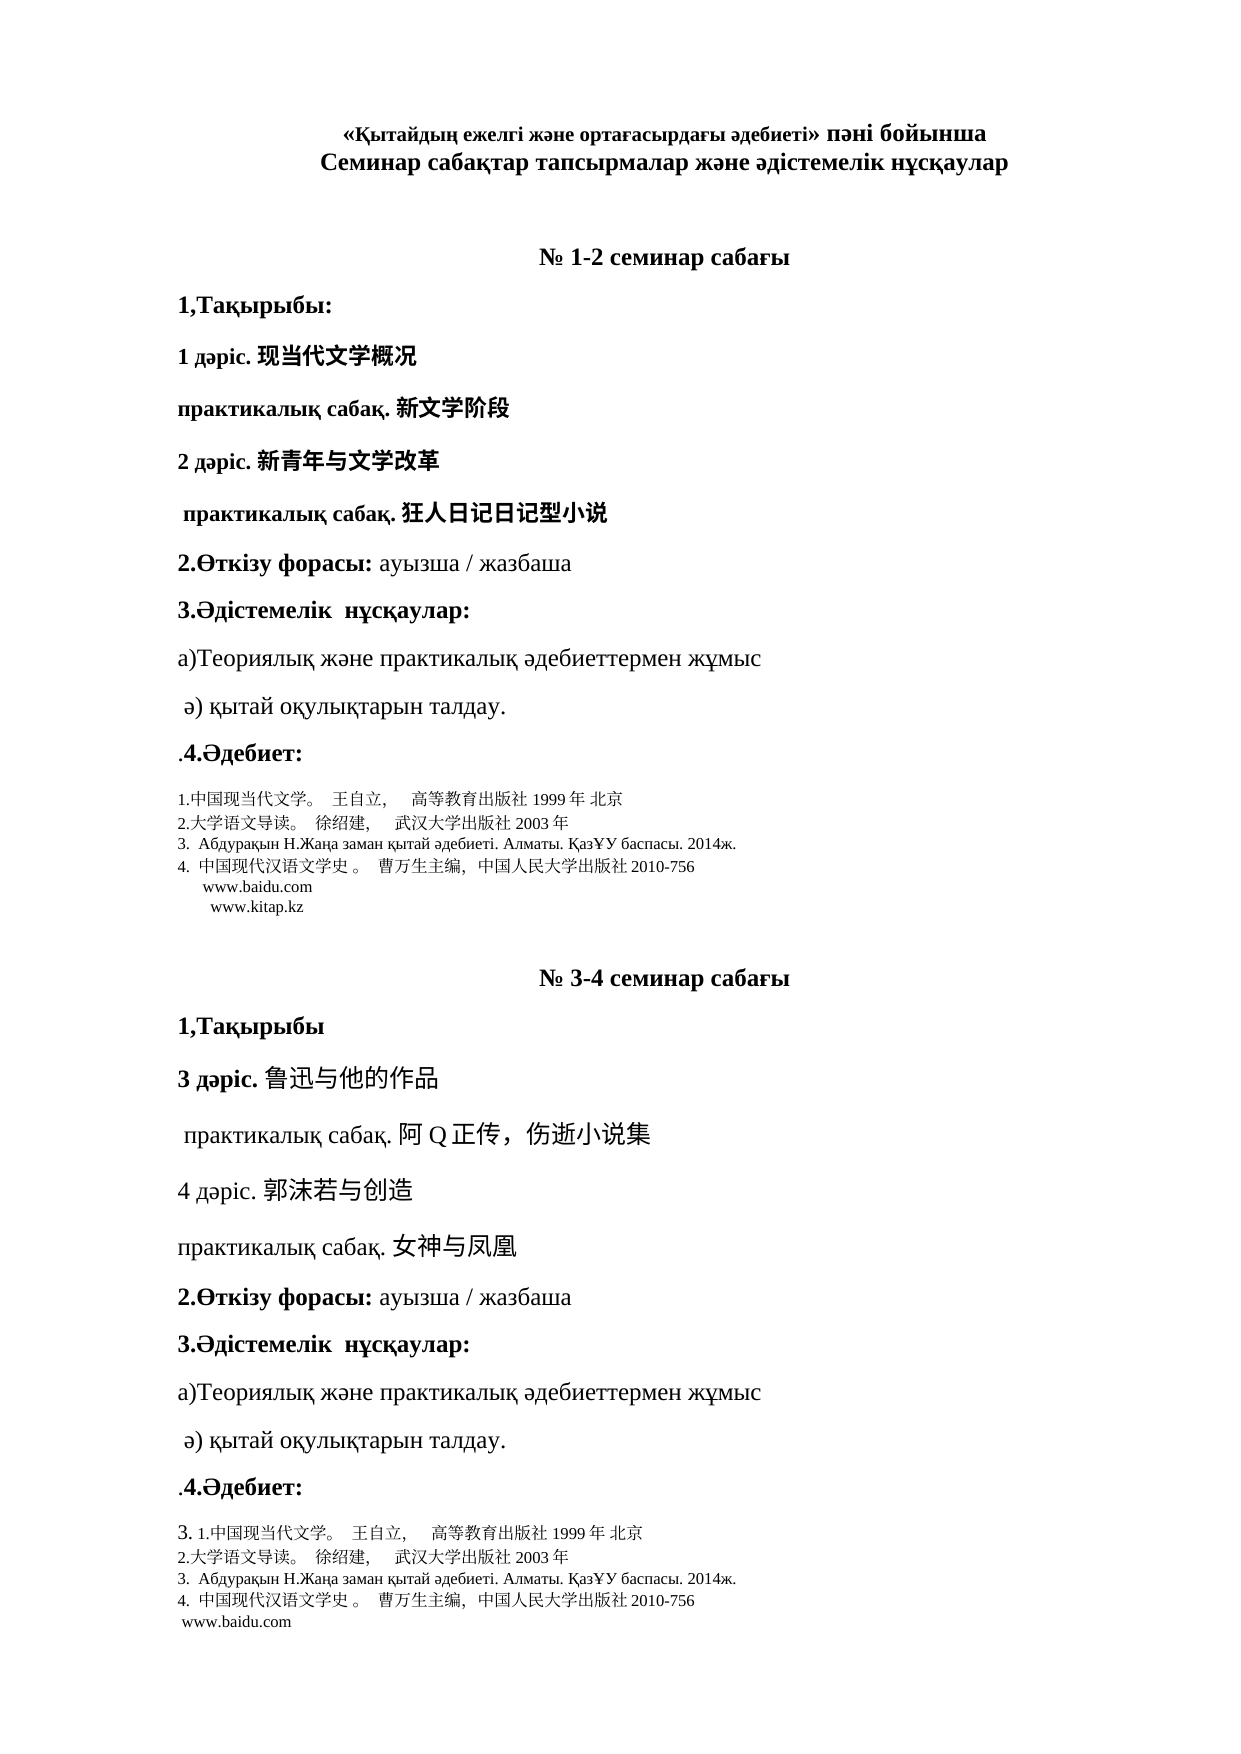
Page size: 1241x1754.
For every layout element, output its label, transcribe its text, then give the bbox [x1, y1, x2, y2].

text ә) қытай оқулықтарын талдау. [177, 691, 1152, 719]
text 2.Өткізу форасы: ауызша / жазбаша [177, 548, 1152, 576]
text 4 дәріс. 郭沫若与创造 [177, 1170, 1152, 1206]
text www.baidu.com [177, 1612, 1152, 1631]
text 2 дәріс. 新青年与文学改革 [177, 443, 1152, 476]
text ә) қытай оқулықтарын талдау. [177, 1425, 1152, 1453]
text .4.Әдебиет: [177, 1472, 1152, 1501]
text практикалық сабақ. 阿Q正传，伤逝小说集 [177, 1114, 1152, 1151]
text .4.Әдебиет: [177, 738, 1152, 767]
text 3. Абдурақын Н.Жаңа заман қытай әдебиеті. Алматы. ҚазҰУ баспасы. 2014ж. [177, 834, 1152, 853]
text 4. 中国现代汉语文学史 。 曹万生主编，中国人民大学出版社2010-756 [177, 1588, 1152, 1612]
text 2.Өткізу форасы: ауызша / жазбаша [177, 1282, 1152, 1310]
text № 1-2 семинар сабағы [177, 242, 1152, 271]
text а)Теориялық және практикалық әдебиеттермен жұмыс [177, 1377, 1152, 1406]
text «Қытайдың ежелгі және ортағасырдағы әдебиеті» пәні бойынша [177, 118, 1152, 147]
text практикалық сабақ. 新文学阶段 [177, 390, 1152, 423]
text 3 дәріс. 鲁迅与他的作品 [177, 1059, 1152, 1095]
text 1,Тақырыбы [177, 1011, 1152, 1040]
text практикалық сабақ. 狂人日记日记型小说 [177, 495, 1152, 528]
text 4. 中国现代汉语文学史 。 曹万生主编，中国人民大学出版社2010-756 [177, 853, 1152, 877]
text а)Теориялық және практикалық әдебиеттермен жұмыс [177, 643, 1152, 672]
text Семинар сабақтар тапсырмалар және әдістемелік нұсқаулар [177, 147, 1152, 176]
text www.baidu.com [177, 877, 1152, 896]
text № 3-4 семинар сабағы [177, 963, 1152, 992]
text 3.Әдістемелік нұсқаулар: [177, 595, 1152, 624]
text 2.大学语文导读。 徐绍建， 武汉大学出版社 2003年 [177, 810, 1152, 834]
text 3.Әдістемелік нұсқаулар: [177, 1329, 1152, 1358]
text практикалық сабақ. 女神与凤凰 [177, 1226, 1152, 1262]
text 1 дәріс. 现当代文学概况 [177, 338, 1152, 371]
text 3. Абдурақын Н.Жаңа заман қытай әдебиеті. Алматы. ҚазҰУ баспасы. 2014ж. [177, 1568, 1152, 1588]
text 3. 1.中国现当代文学。 王自立， 高等教育出版社 1999年 北京 [177, 1520, 1152, 1544]
text www.kitap.kz [210, 896, 1152, 916]
text 2.大学语文导读。 徐绍建， 武汉大学出版社 2003年 [177, 1544, 1152, 1568]
text 1.中国现当代文学。 王自立， 高等教育出版社 1999年 北京 [177, 786, 1152, 810]
text 1,Тақырыбы: [177, 290, 1152, 319]
